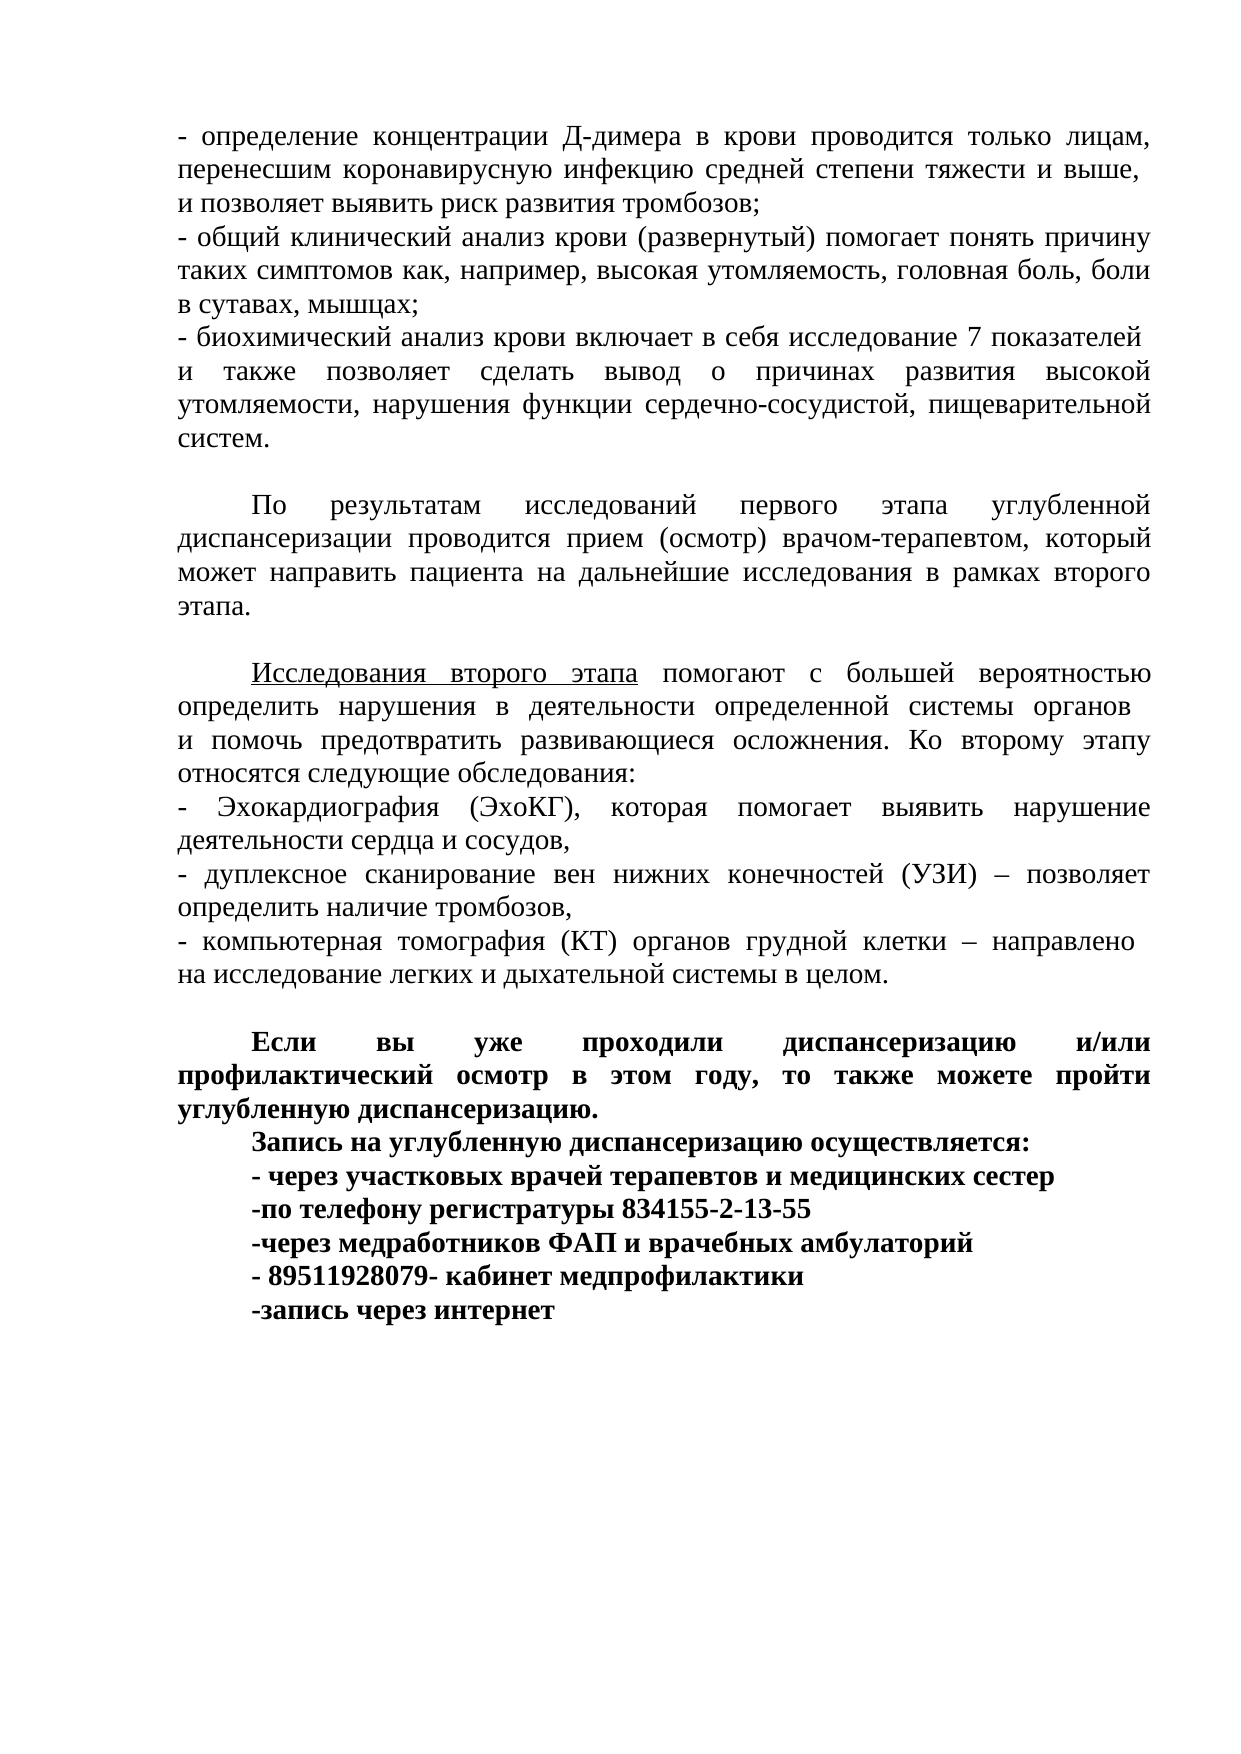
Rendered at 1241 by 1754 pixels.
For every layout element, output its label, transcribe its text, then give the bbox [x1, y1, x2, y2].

text -через медработников ФАП и врачебных амбулаторий [177, 1225, 1152, 1258]
text - 89511928079- кабинет медпрофилактики [177, 1258, 1152, 1292]
text - дуплексное сканирование вен нижних конечностей (УЗИ) – позволяет определить наличие тромбозов, [177, 856, 1152, 923]
text - через участковых врачей терапевтов и медицинских сестер [177, 1158, 1152, 1191]
text Запись на углубленную диспансеризацию осуществляется: [177, 1124, 1152, 1158]
text - общий клинический анализ крови (развернутый) помогает понять причину таких симптомов как, например, высокая утомляемость, головная боль, боли в сутавах, мышцах; [177, 219, 1152, 319]
text - Эхокардиография (ЭхоКГ), которая помогает выявить нарушение деятельности сердца и сосудов, [177, 789, 1152, 856]
text Исследования второго этапа помогают с большей вероятностью определить нарушения в деятельности определенной системы органов и помочь предотвратить развивающиеся осложнения. Ко второму этапу относятся следующие обследования: [177, 655, 1152, 789]
text - определение концентрации Д-димера в крови проводится только лицам, перенесшим коронавирусную инфекцию средней степени тяжести и выше, и позволяет выявить риск развития тромбозов; [177, 118, 1152, 219]
text Если вы уже проходили диспансеризацию и/или профилактический осмотр в этом году, то также можете пройти углубленную диспансеризацию. [177, 1024, 1152, 1124]
text -запись через интернет [177, 1292, 1152, 1326]
text - биохимический анализ крови включает в себя исследование 7 показателей и также позволяет сделать вывод о причинах развития высокой утомляемости, нарушения функции сердечно-сосудистой, пищеварительной систем. [177, 319, 1152, 453]
text - компьютерная томография (КТ) органов грудной клетки – направлено на исследование легких и дыхательной системы в целом. [177, 923, 1152, 990]
text По результатам исследований первого этапа углубленной диспансеризации проводится прием (осмотр) врачом-терапевтом, который может направить пациента на дальнейшие исследования в рамках второго этапа. [177, 487, 1152, 621]
text -по телефону регистратуры 834155-2-13-55 [177, 1191, 1152, 1225]
